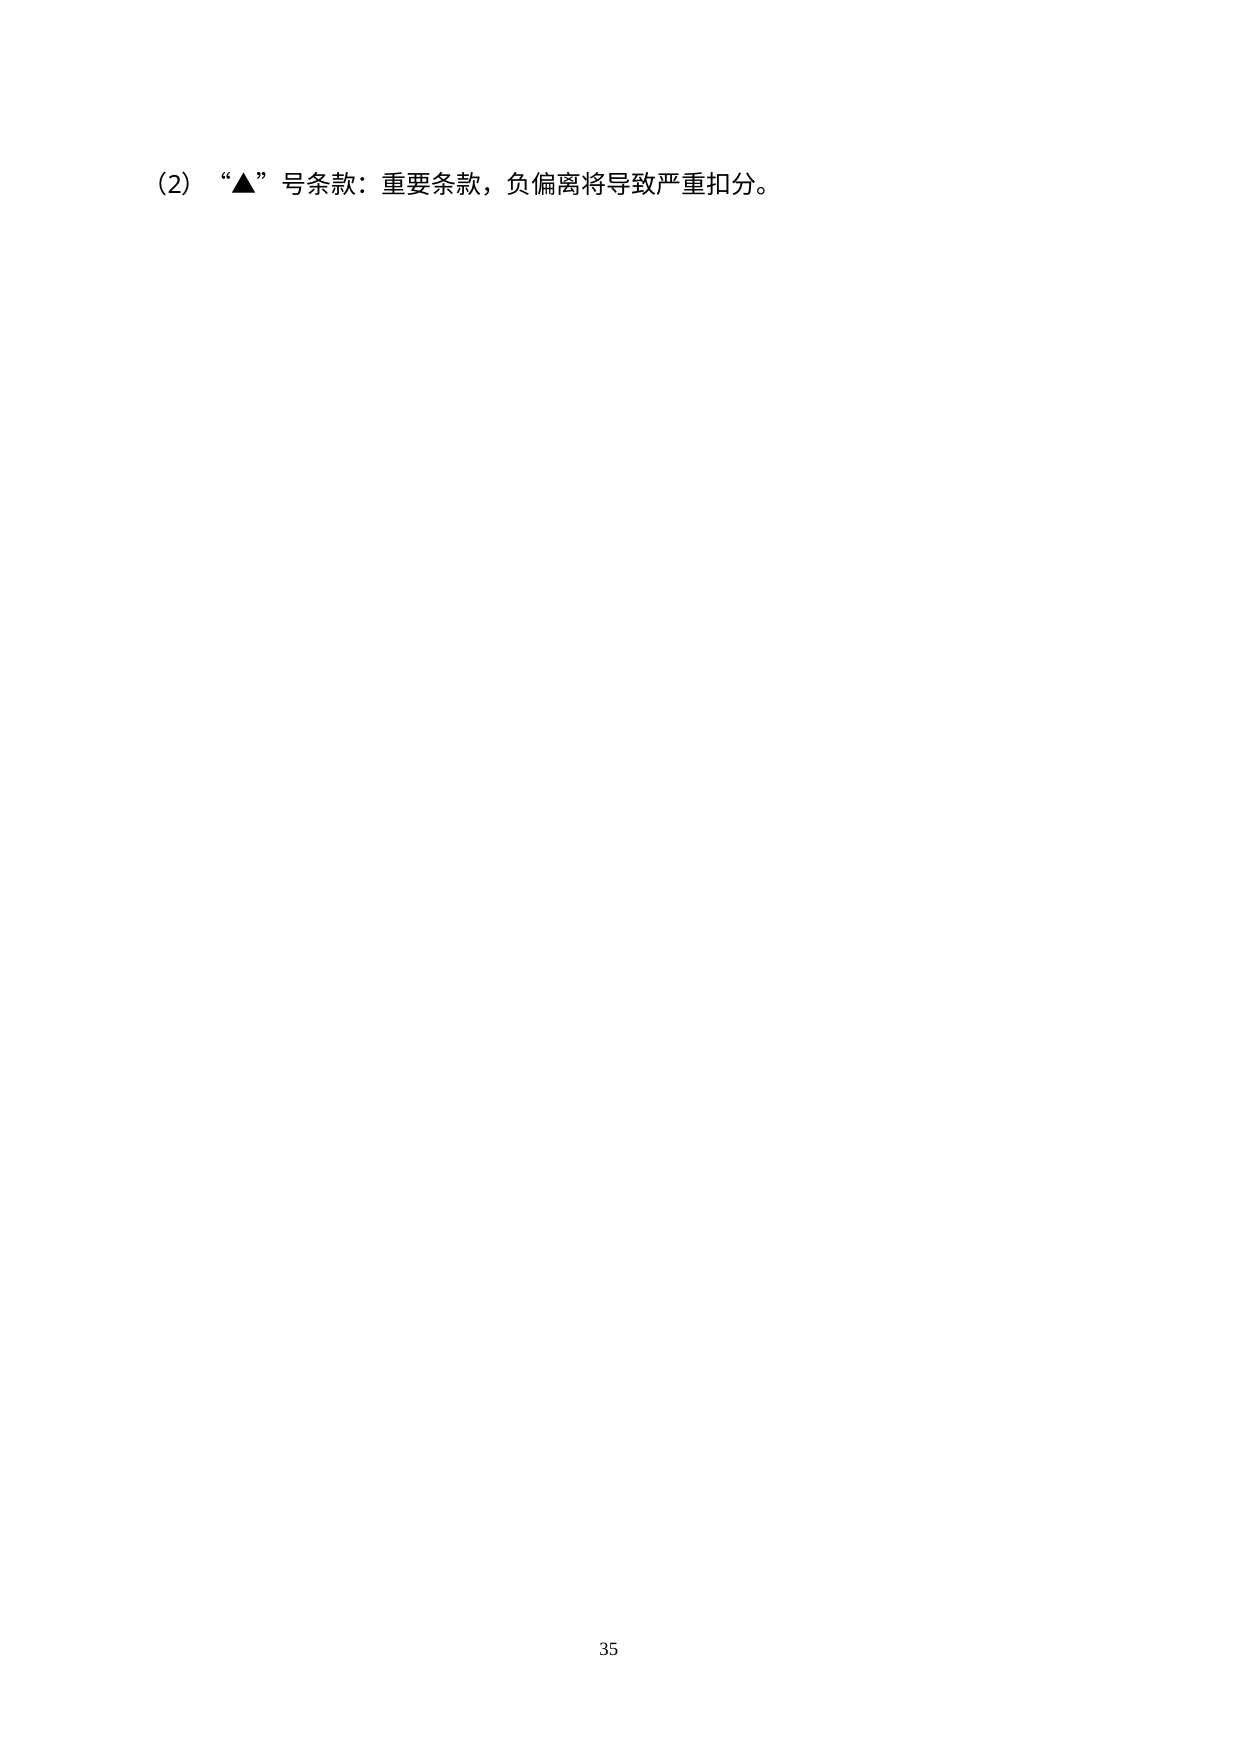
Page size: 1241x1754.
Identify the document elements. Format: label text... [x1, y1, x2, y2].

text （2）“▲”号条款：重要条款，负偏离将导致严重扣分。 [142, 152, 1075, 212]
